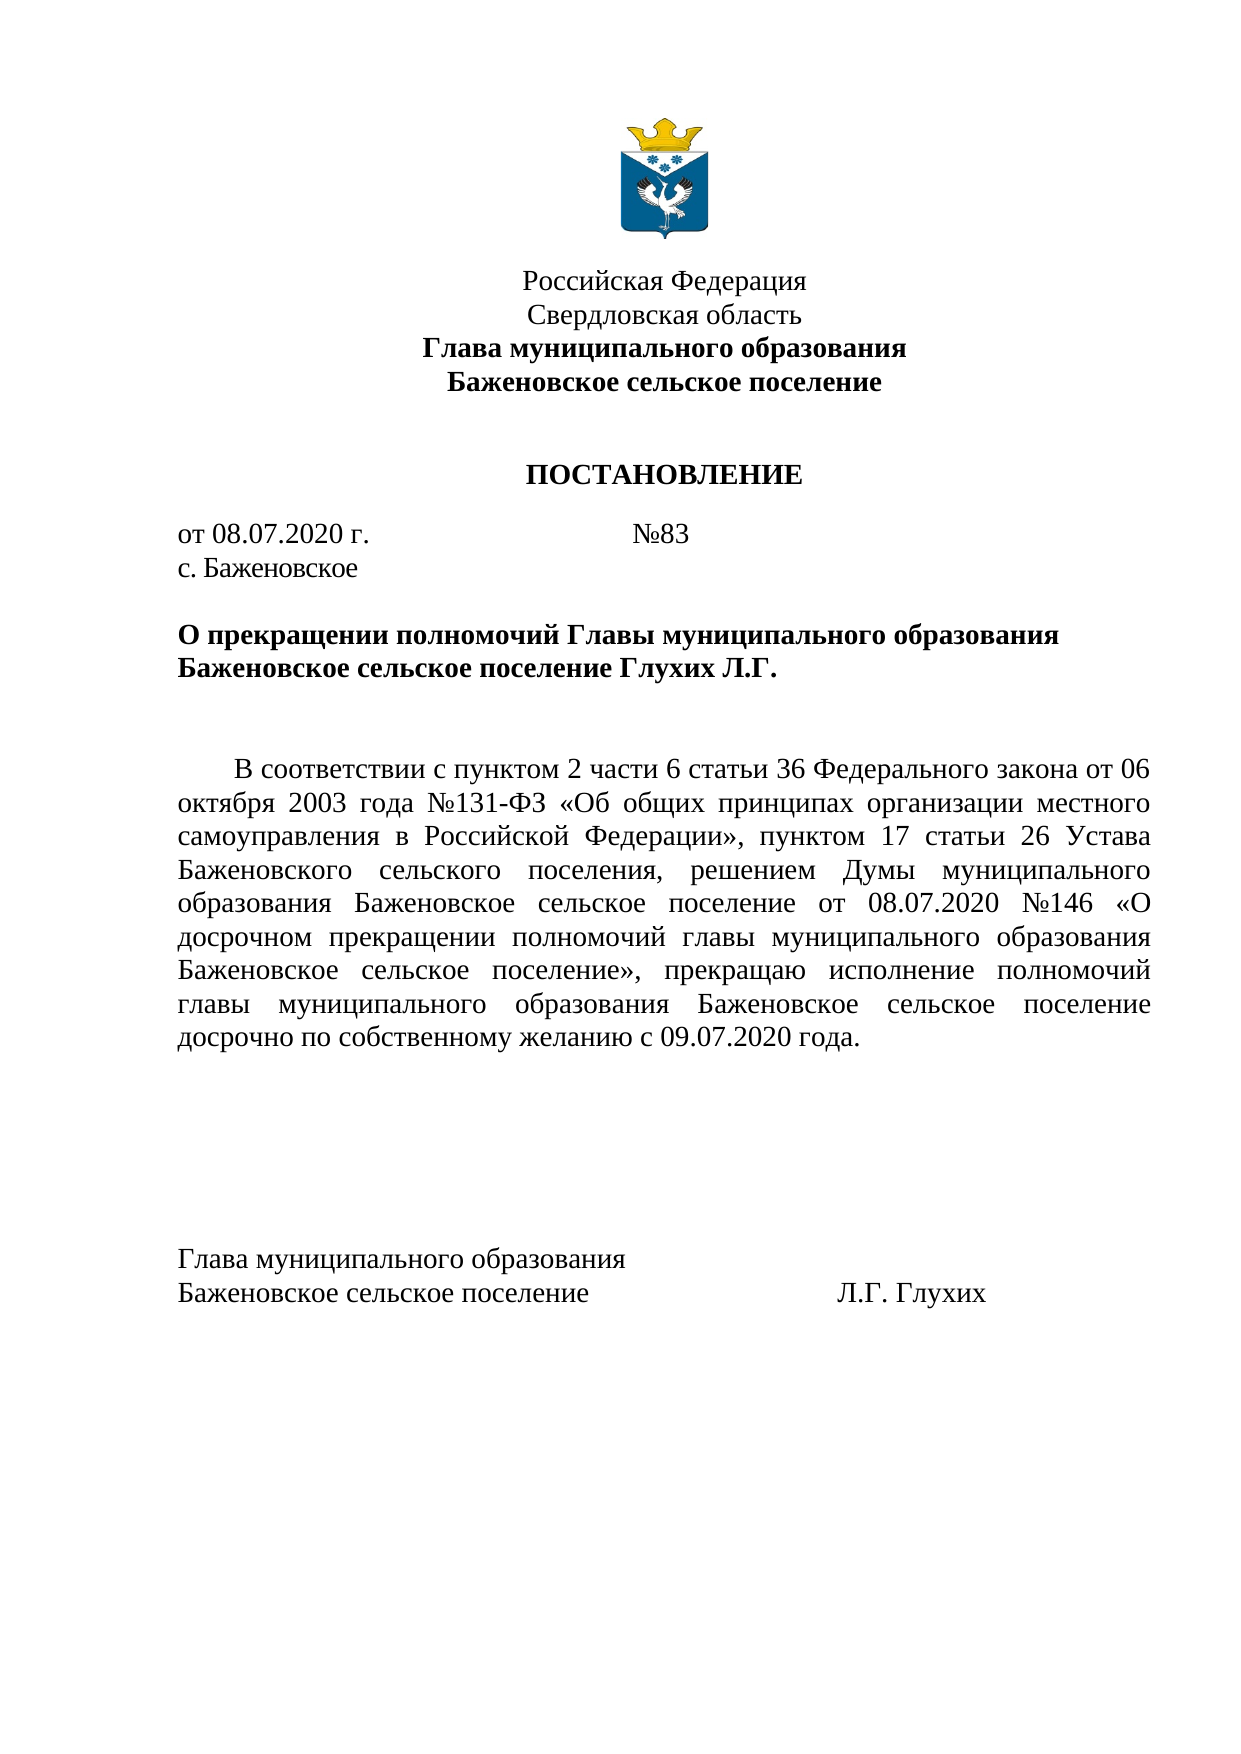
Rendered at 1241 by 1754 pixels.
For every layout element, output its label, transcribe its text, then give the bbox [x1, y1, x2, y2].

text ПОСТАНОВЛЕНИЕ [177, 457, 1152, 491]
text В соответствии с пунктом 2 части 6 статьи 36 Федерального закона от 06 октября 2003 года №131-ФЗ «Об общих принципах организации местного самоуправления в Российской Федерации», пунктом 17 статьи 26 Устава Баженовского сельского поселения, решением Думы муниципального образования Баженовское сельское поселение от 08.07.2020 №146 «О досрочном прекращении полномочий главы муниципального образования Баженовское сельское поселение», прекращаю исполнение полномочий главы муниципального образования Баженовское сельское поселение досрочно по собственному желанию с 09.07.2020 года. [177, 751, 1152, 1053]
text Баженовское сельское поселение [177, 364, 1152, 398]
text Свердловская область [177, 297, 1152, 331]
text Глава муниципального образования [177, 331, 1152, 364]
text с. Баженовское [177, 550, 1152, 583]
text от 08.07.2020 г. №83 [177, 516, 1152, 550]
text О прекращении полномочий Главы муниципального образования Баженовское сельское поселение Глухих Л.Г. [177, 617, 1152, 684]
text Баженовское сельское поселение Л.Г. Глухих [177, 1275, 1152, 1309]
text Российская Федерация [177, 263, 1152, 297]
text Глава муниципального образования [177, 1242, 1152, 1275]
picture [620, 118, 709, 239]
